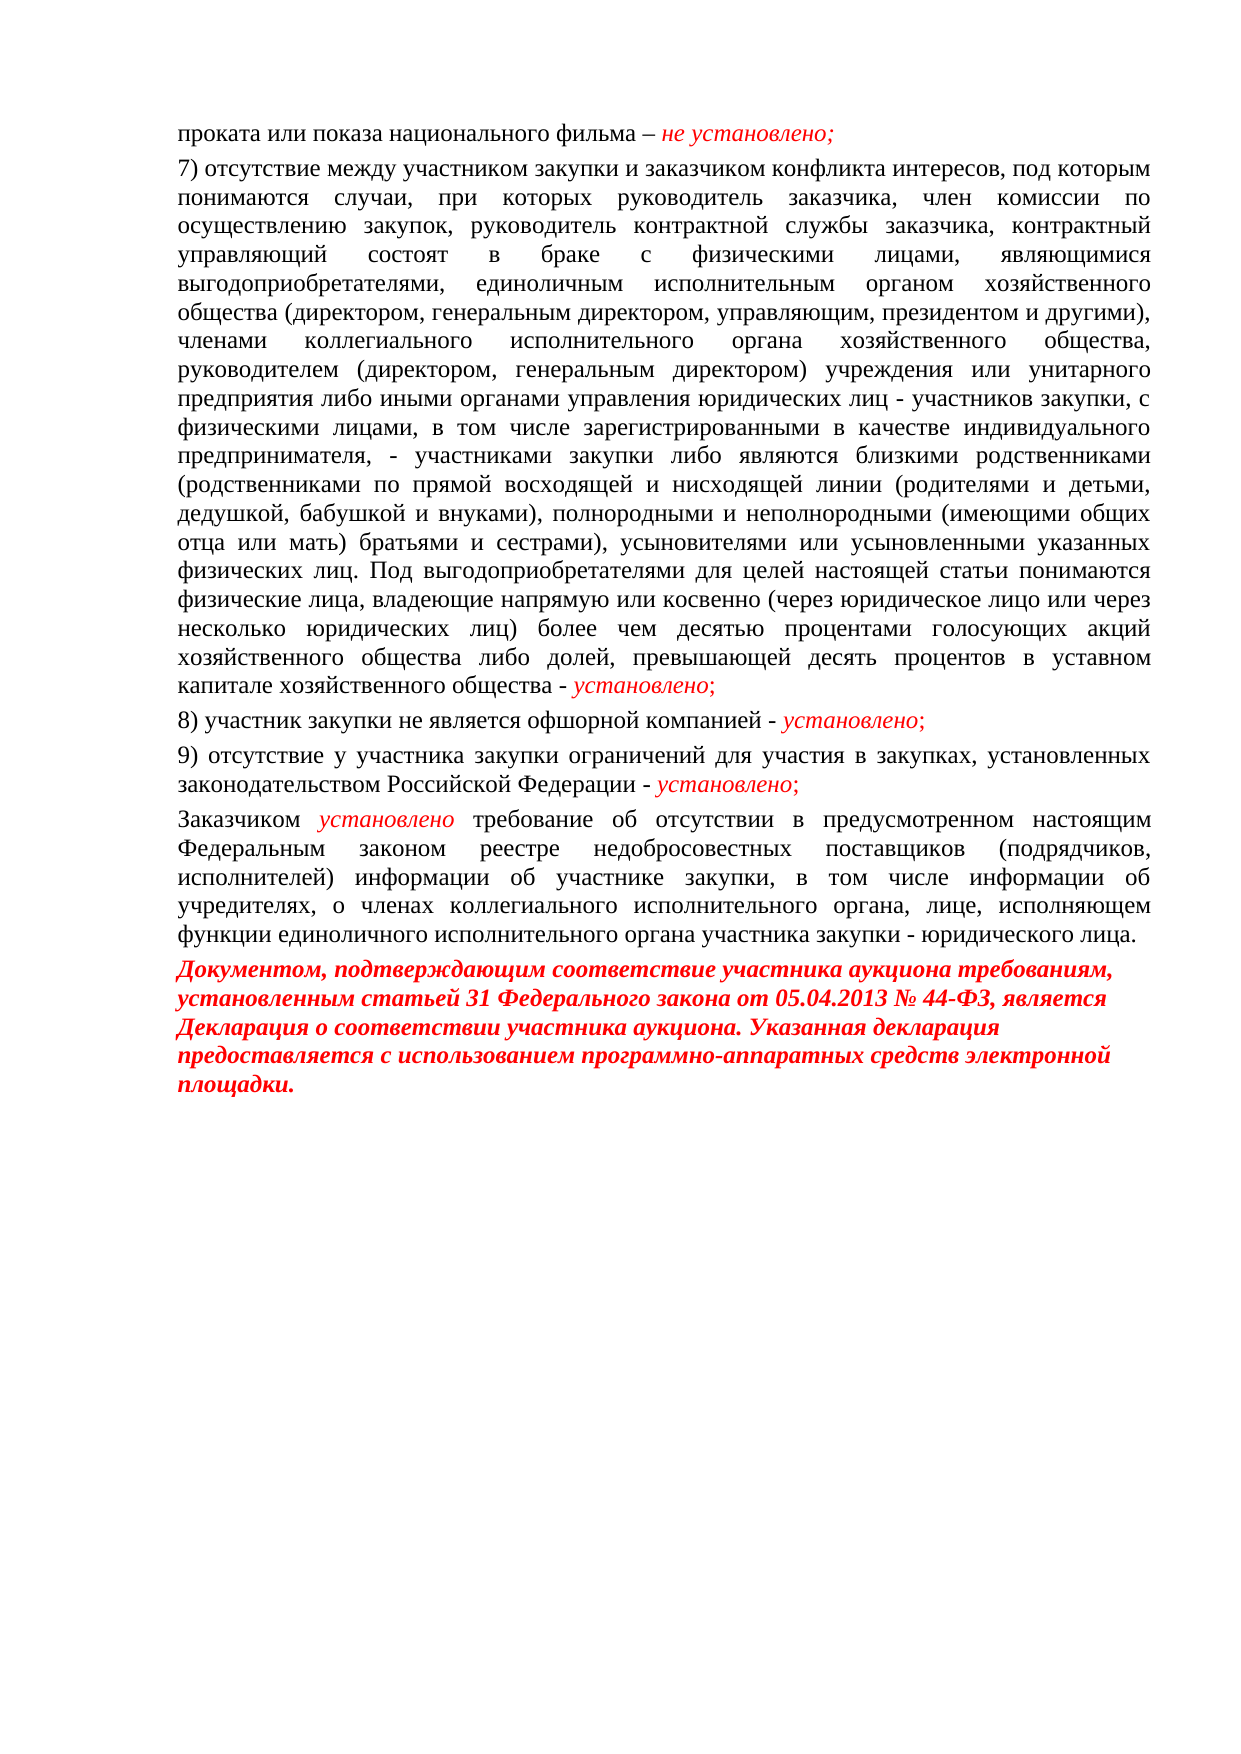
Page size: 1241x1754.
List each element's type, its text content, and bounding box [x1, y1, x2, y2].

text 8) участник закупки не является офшорной компанией - установлено; [177, 706, 1152, 734]
text 9) отсутствие у участника закупки ограничений для участия в закупках, установленных законодательством Российской Федерации - установлено; [177, 741, 1152, 798]
text 7) отсутствие между участником закупки и заказчиком конфликта интересов, под которым понимаются случаи, при которых руководитель заказчика, член комиссии по осуществлению закупок, руководитель контрактной службы заказчика, контрактный управляющий состоят в браке с физическими лицами, являющимися выгодоприобретателями, единоличным исполнительным органом хозяйственного общества (директором, генеральным директором, управляющим, президентом и другими), членами коллегиального исполнительного органа хозяйственного общества, руководителем (директором, генеральным директором) учреждения или унитарного предприятия либо иными органами управления юридических лиц - участников закупки, с физическими лицами, в том числе зарегистрированными в качестве индивидуального предпринимателя, - участниками закупки либо являются близкими родственниками (родственниками по прямой восходящей и нисходящей линии (родителями и детьми, дедушкой, бабушкой и внуками), полнородными и неполнородными (имеющими общих отца или мать) братьями и сестрами), усыновителями или усыновленными указанных физических лиц. Под выгодоприобретателями для целей настоящей статьи понимаются физические лица, владеющие напрямую или косвенно (через юридическое лицо или через несколько юридических лиц) более чем десятью процентами голосующих акций хозяйственного общества либо долей, превышающей десять процентов в уставном капитале хозяйственного общества - установлено; [177, 153, 1152, 699]
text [177, 118, 1152, 147]
text Документом, подтверждающим соответствие участника аукциона требованиям, установленным статьей 31 Федерального закона от 05.04.2013 № 44-ФЗ, является Декларация о соответствии участника аукциона. Указанная декларация предоставляется с использованием программно-аппаратных средств электронной площадки. [177, 954, 1152, 1098]
text Заказчиком установлено требование об отсутствии в предусмотренном настоящим Федеральным законом реестре недобросовестных поставщиков (подрядчиков, исполнителей) информации об участнике закупки, в том числе информации об учредителях, о членах коллегиального исполнительного органа, лице, исполняющем функции единоличного исполнительного органа участника закупки - юридического лица. [177, 804, 1152, 948]
